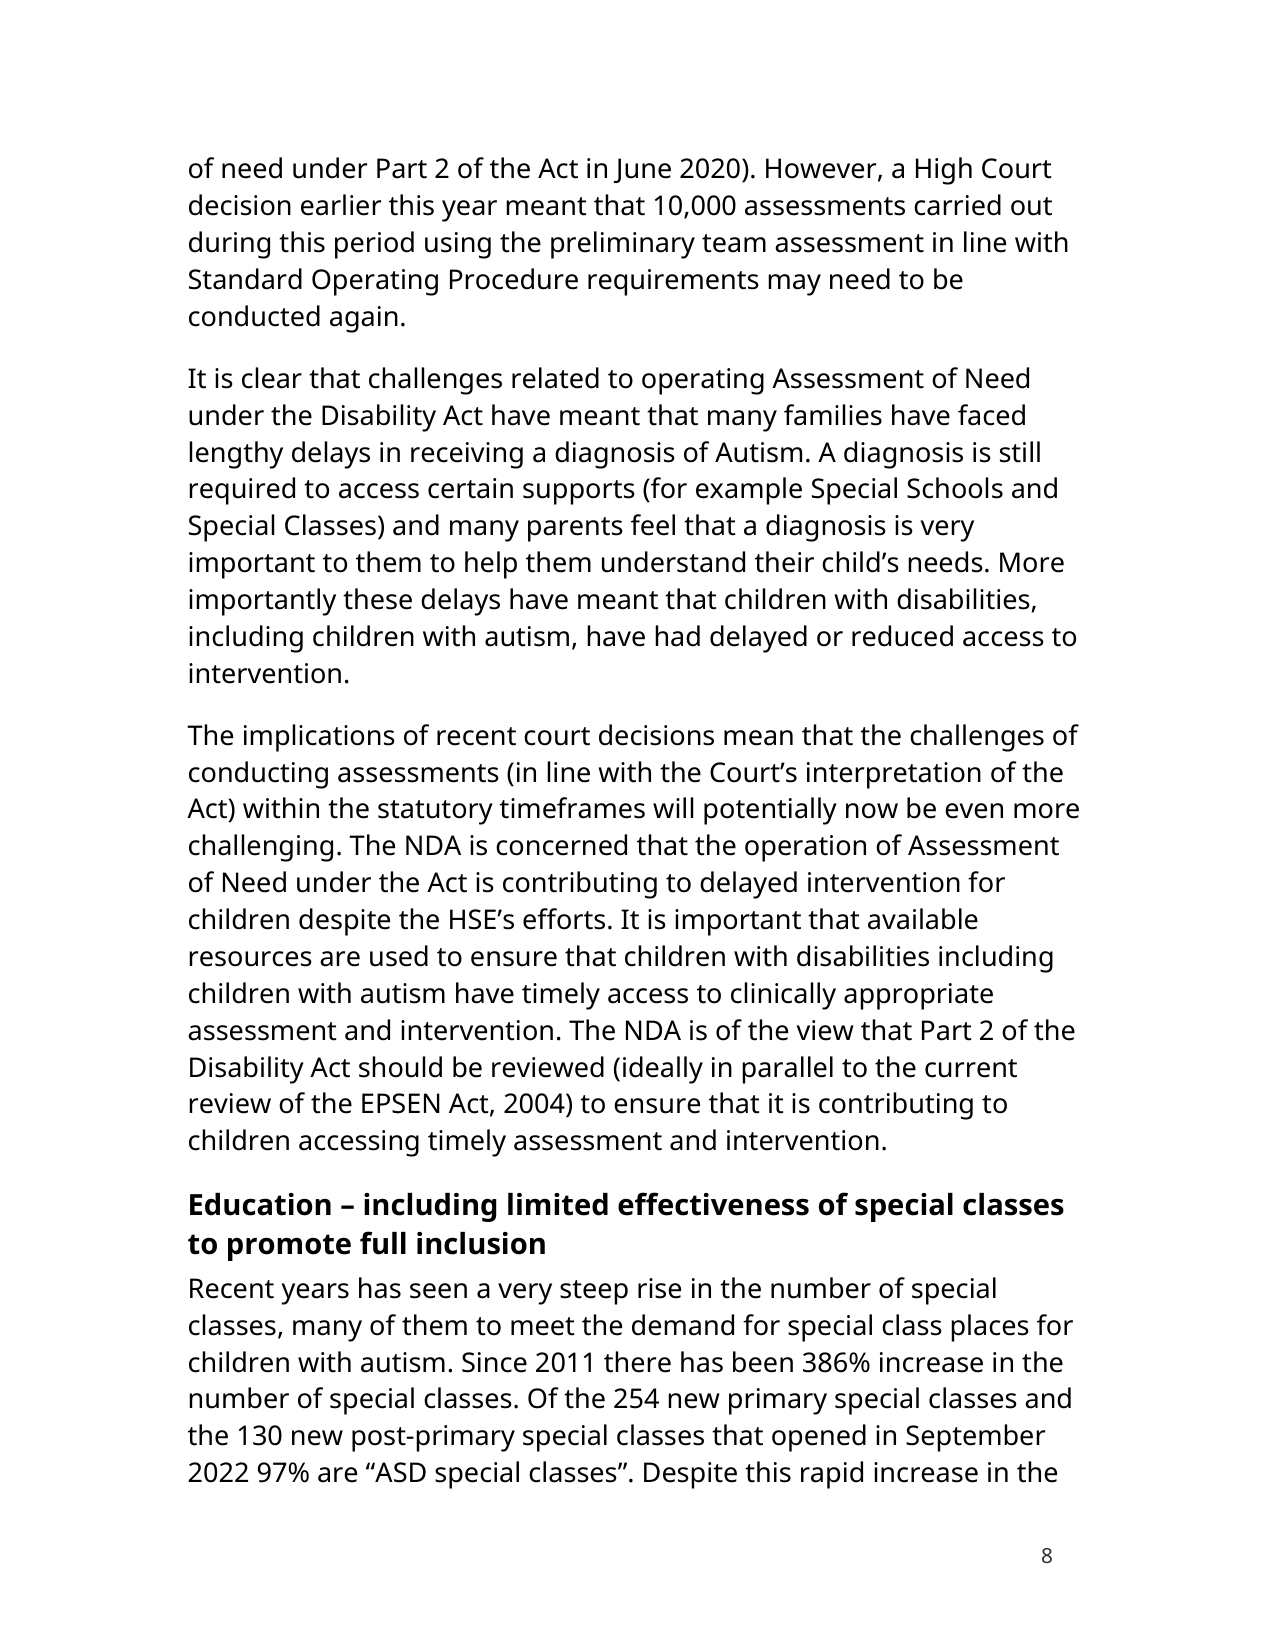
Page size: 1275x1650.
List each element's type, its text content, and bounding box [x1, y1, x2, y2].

subtitle Education – including limited effectiveness of special classes to promote full inclusion [187, 1184, 1087, 1263]
text It is clear that challenges related to operating Assessment of Need under the Disability Act have meant that many families have faced lengthy delays in receiving a diagnosis of Autism. A diagnosis is still required to access certain supports (for example Special Schools and Special Classes) and many parents feel that a diagnosis is very important to them to help them understand their child’s needs. More importantly these delays have meant that children with disabilities, including children with autism, have had delayed or reduced access to intervention. [187, 359, 1087, 691]
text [187, 150, 1087, 334]
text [187, 1269, 1087, 1491]
text The implications of recent court decisions mean that the challenges of conducting assessments (in line with the Court’s interpretation of the Act) within the statutory timeframes will potentially now be even more challenging. The NDA is concerned that the operation of Assessment of Need under the Act is contributing to delayed intervention for children despite the HSE’s efforts. It is important that available resources are used to ensure that children with disabilities including children with autism have timely access to clinically appropriate assessment and intervention. The NDA is of the view that Part 2 of the Disability Act should be reviewed (ideally in parallel to the current review of the EPSEN Act, 2004) to ensure that it is contributing to children accessing timely assessment and intervention. [187, 716, 1087, 1159]
